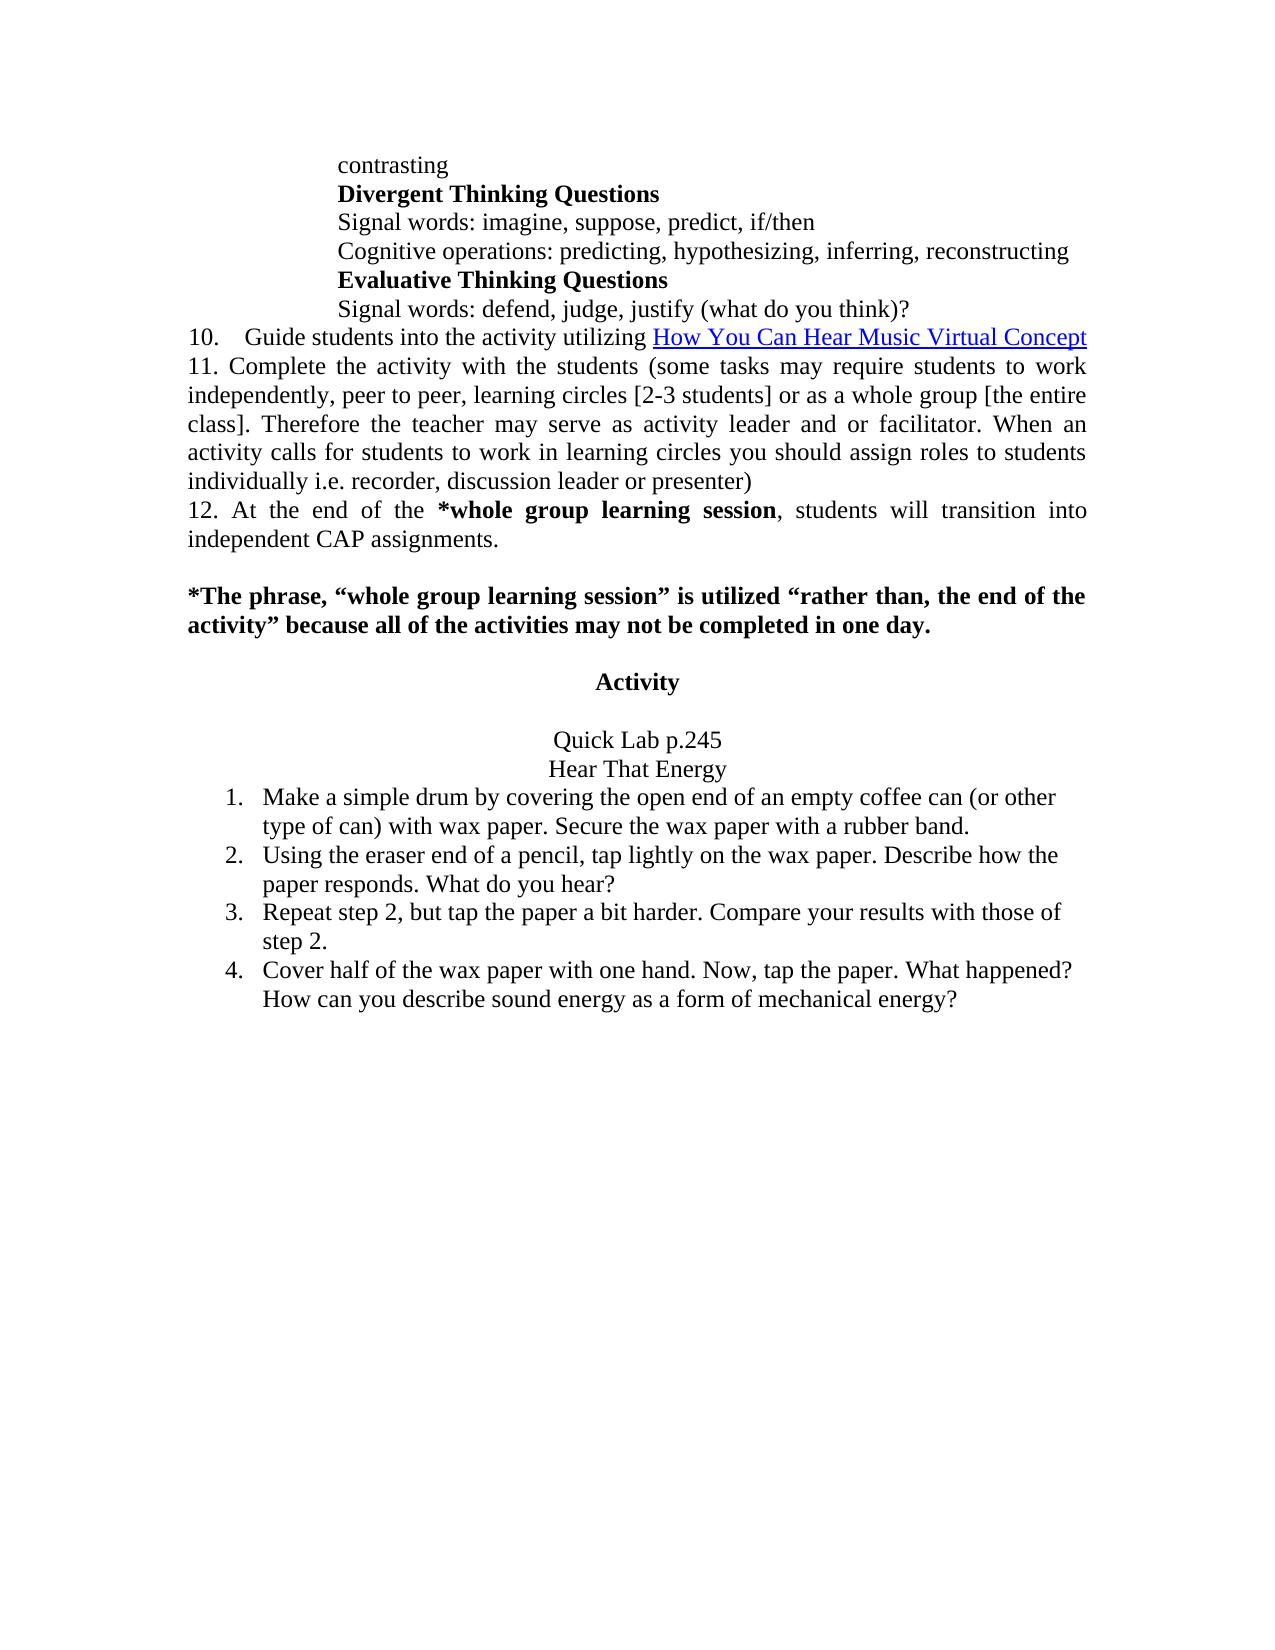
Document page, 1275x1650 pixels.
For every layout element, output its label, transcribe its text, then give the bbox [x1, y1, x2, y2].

text 12. At the end of the *whole group learning session, students will transition into independent assignments. [187, 495, 1087, 552]
text Hear That Energy [187, 754, 1087, 782]
text 11. Complete the activity with the students (some tasks may require students to work independently, peer to peer, learning circles [2-3 students] or as a whole group [the entire class]. Therefore the teacher may serve as activity leader and or facilitator. When an activity calls for students to work in learning circles you should assign roles to students individually i.e. recorder, discussion leader or presenter) [187, 351, 1087, 495]
list Using the eraser end of a pencil, tap lightly on the wax paper. Describe how the paper responds. What do you hear? [225, 840, 1087, 897]
text contrasting [337, 150, 1087, 179]
text Quick Lab p.245 [187, 725, 1087, 754]
text Signal words: defend, judge, justify (what do you think)? [187, 294, 1087, 322]
list Cover half of the wax paper with one hand. Now, tap the paper. What happened? How can you describe sound energy as a form of mechanical energy? [225, 955, 1087, 1012]
text Activity [187, 667, 1087, 696]
text Signal words: imagine, suppose, predict, if/then [187, 207, 1087, 236]
text Evaluative Thinking Questions [187, 265, 1087, 294]
text Divergent Thinking Questions [187, 179, 1087, 207]
list Make a simple drum by covering the open end of an empty coffee can (or other type of can) with wax paper. Secure the wax paper with a rubber band. [225, 782, 1087, 840]
text *The phrase, “whole group learning session” is utilized “rather than, the end of the activity” because all of the activities may not be completed in one day. [187, 581, 1087, 639]
list Repeat step 2, but tap the paper a bit harder. Compare your results with those of step 2. [225, 897, 1087, 955]
text Cognitive operations: predicting, hypothesizing, inferring, reconstructing [337, 236, 1087, 265]
text 10. Guide students into the activity utilizing How You Can Hear Music Virtual Concept [187, 322, 1087, 351]
